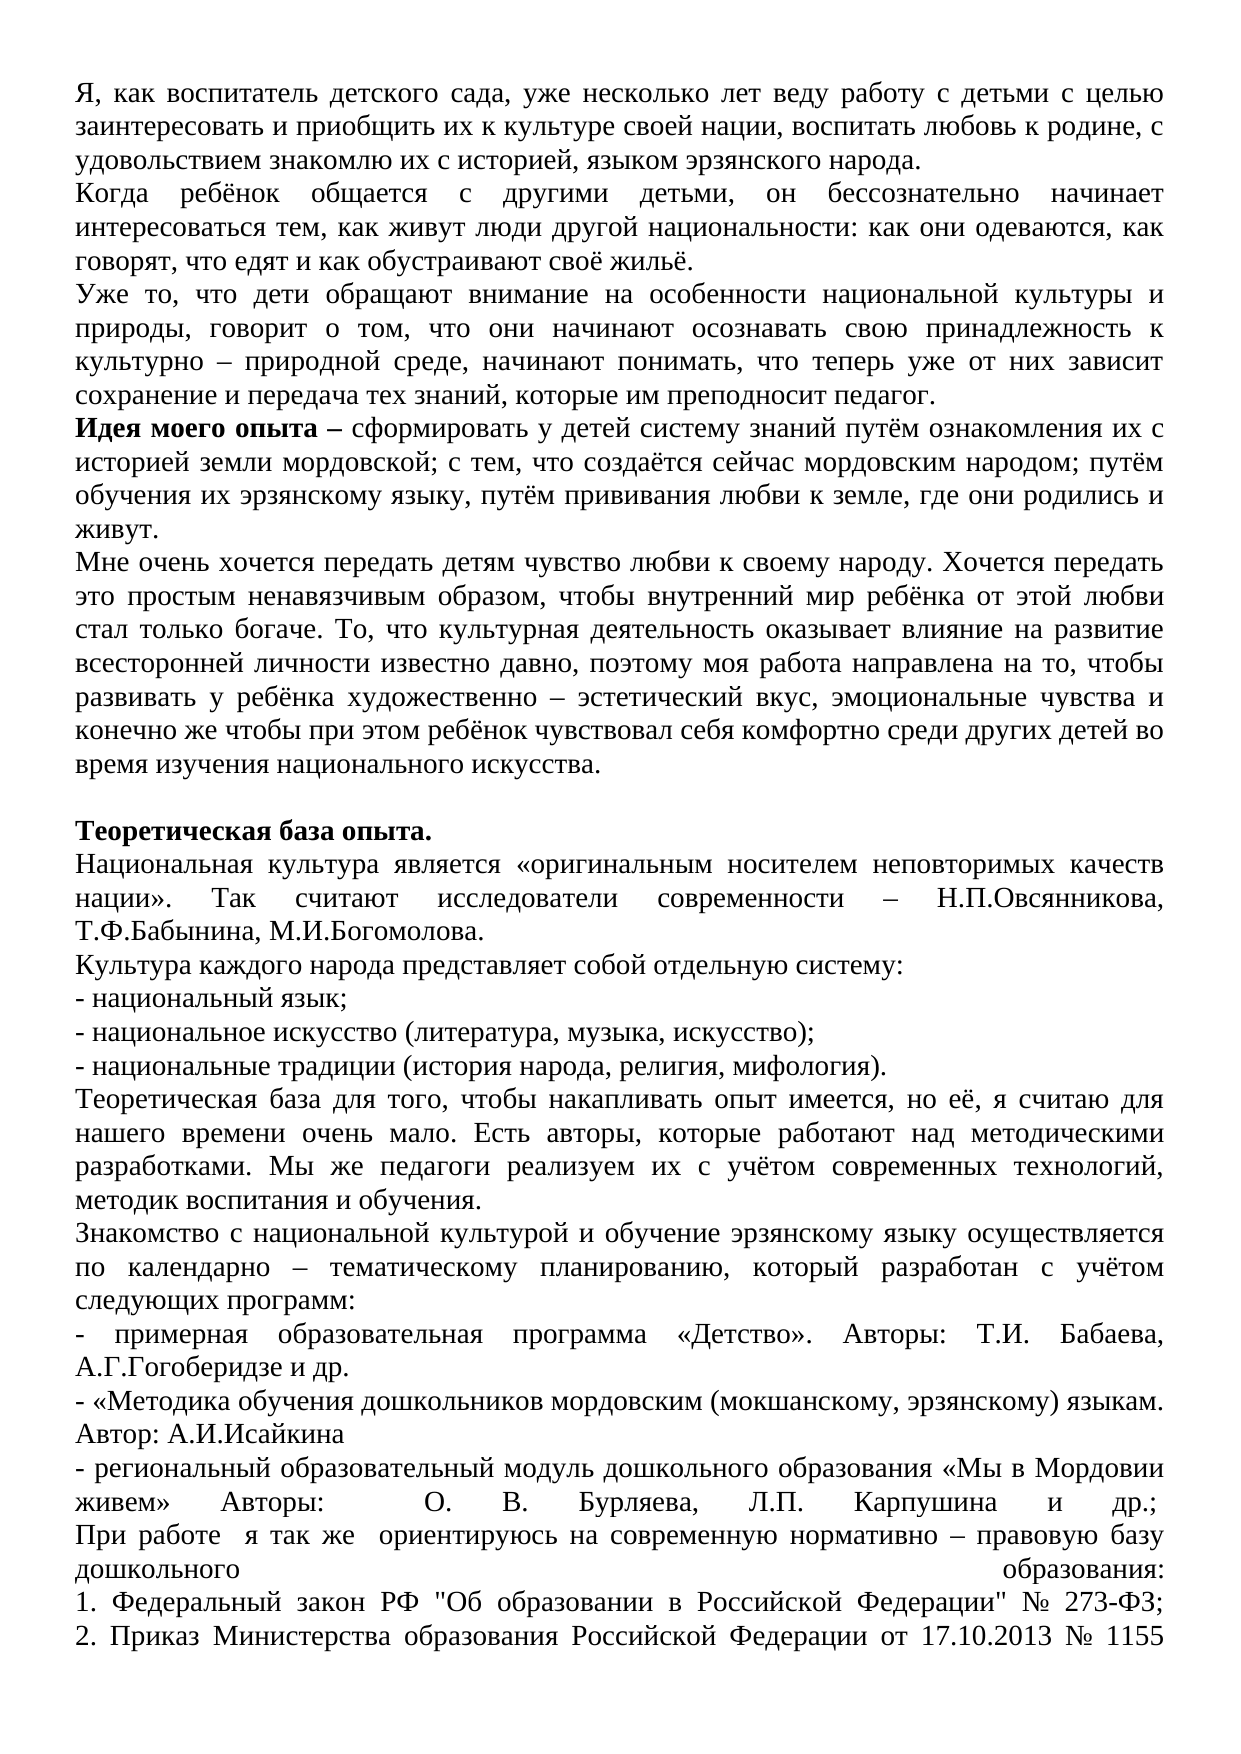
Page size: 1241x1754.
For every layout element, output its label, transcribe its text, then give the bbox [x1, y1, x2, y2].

text Уже то, что дети обращают внимание на особенности национальной культуры и природы, говорит о том, что они начинают осознавать свою принадлежность к культурно – природной среде, начинают понимать, что теперь уже от них зависит сохранение и передача тех знаний, которые им преподносит педагог. [75, 276, 1165, 410]
text Я, как воспитатель детского сада, уже несколько лет веду работу с детьми с целью заинтересовать и приобщить их к культуре своей нации, воспитать любовь к родине, с удовольствием знакомлю их с историей, языком эрзянского народа. [75, 75, 1165, 176]
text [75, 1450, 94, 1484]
text - «Методика обучения дошкольников мордовским (мокшанскому, эрзянскому) языкам. Автор: А.И.Исайкина [75, 1383, 1165, 1450]
text - национальное искусство (литература, музыка, искусство); [75, 1014, 1165, 1048]
text Теоретическая база для того, чтобы накапливать опыт имеется, но её, я считаю для нашего времени очень мало. Есть авторы, которые работают над методическими разработками. Мы же педагоги реализуем их с учётом современных технологий, методик воспитания и обучения. [75, 1081, 1165, 1215]
text - национальный язык; [75, 981, 1165, 1014]
text Национальная культура является «оригинальным носителем неповторимых качеств нации». Так считают исследователи современности – Н.П.Овсянникова, Т.Ф.Бабынина, М.И.Богомолова. [75, 846, 1165, 947]
text Знакомство с национальной культурой и обучение эрзянскому языку осуществляется по календарно – тематическому планированию, который разработан с учётом следующих программ: [75, 1215, 1165, 1316]
text - примерная образовательная программа «Детство». Авторы: Т.И. Бабаева, А.Г.Гогоберидзе и др. [75, 1316, 1165, 1383]
text Когда ребёнок общается с другими детьми, он бессознательно начинает интересоваться тем, как живут люди другой национальности: как они одеваются, как говорят, что едят и как обустраивают своё жильё. [75, 176, 1165, 276]
text Мне очень хочется передать детям чувство любви к своему народу. Хочется передать это простым ненавязчивым образом, чтобы внутренний мир ребёнка от этой любви стал только богаче. То, что культурная деятельность оказывает влияние на развитие всесторонней личности известно давно, поэтому моя работа направлена на то, чтобы развивать у ребёнка художественно – эстетический вкус, эмоциональные чувства и конечно же чтобы при этом ребёнок чувствовал себя комфортно среди других детей во время изучения национального искусства. [75, 544, 1165, 779]
text Теоретическая база опыта. [75, 813, 1165, 846]
text Идея моего опыта – сформировать у детей систему знаний путём ознакомления их с историей земли мордовской; с тем, что создаётся сейчас мордовским народом; путём обучения их эрзянскому языку, путём прививания любви к земле, где они родились и живут. [75, 410, 1165, 544]
text Культура каждого народа представляет собой отдельную систему: [75, 947, 1165, 981]
text - национальные традиции (история народа, религия, мифология). [75, 1048, 1165, 1081]
